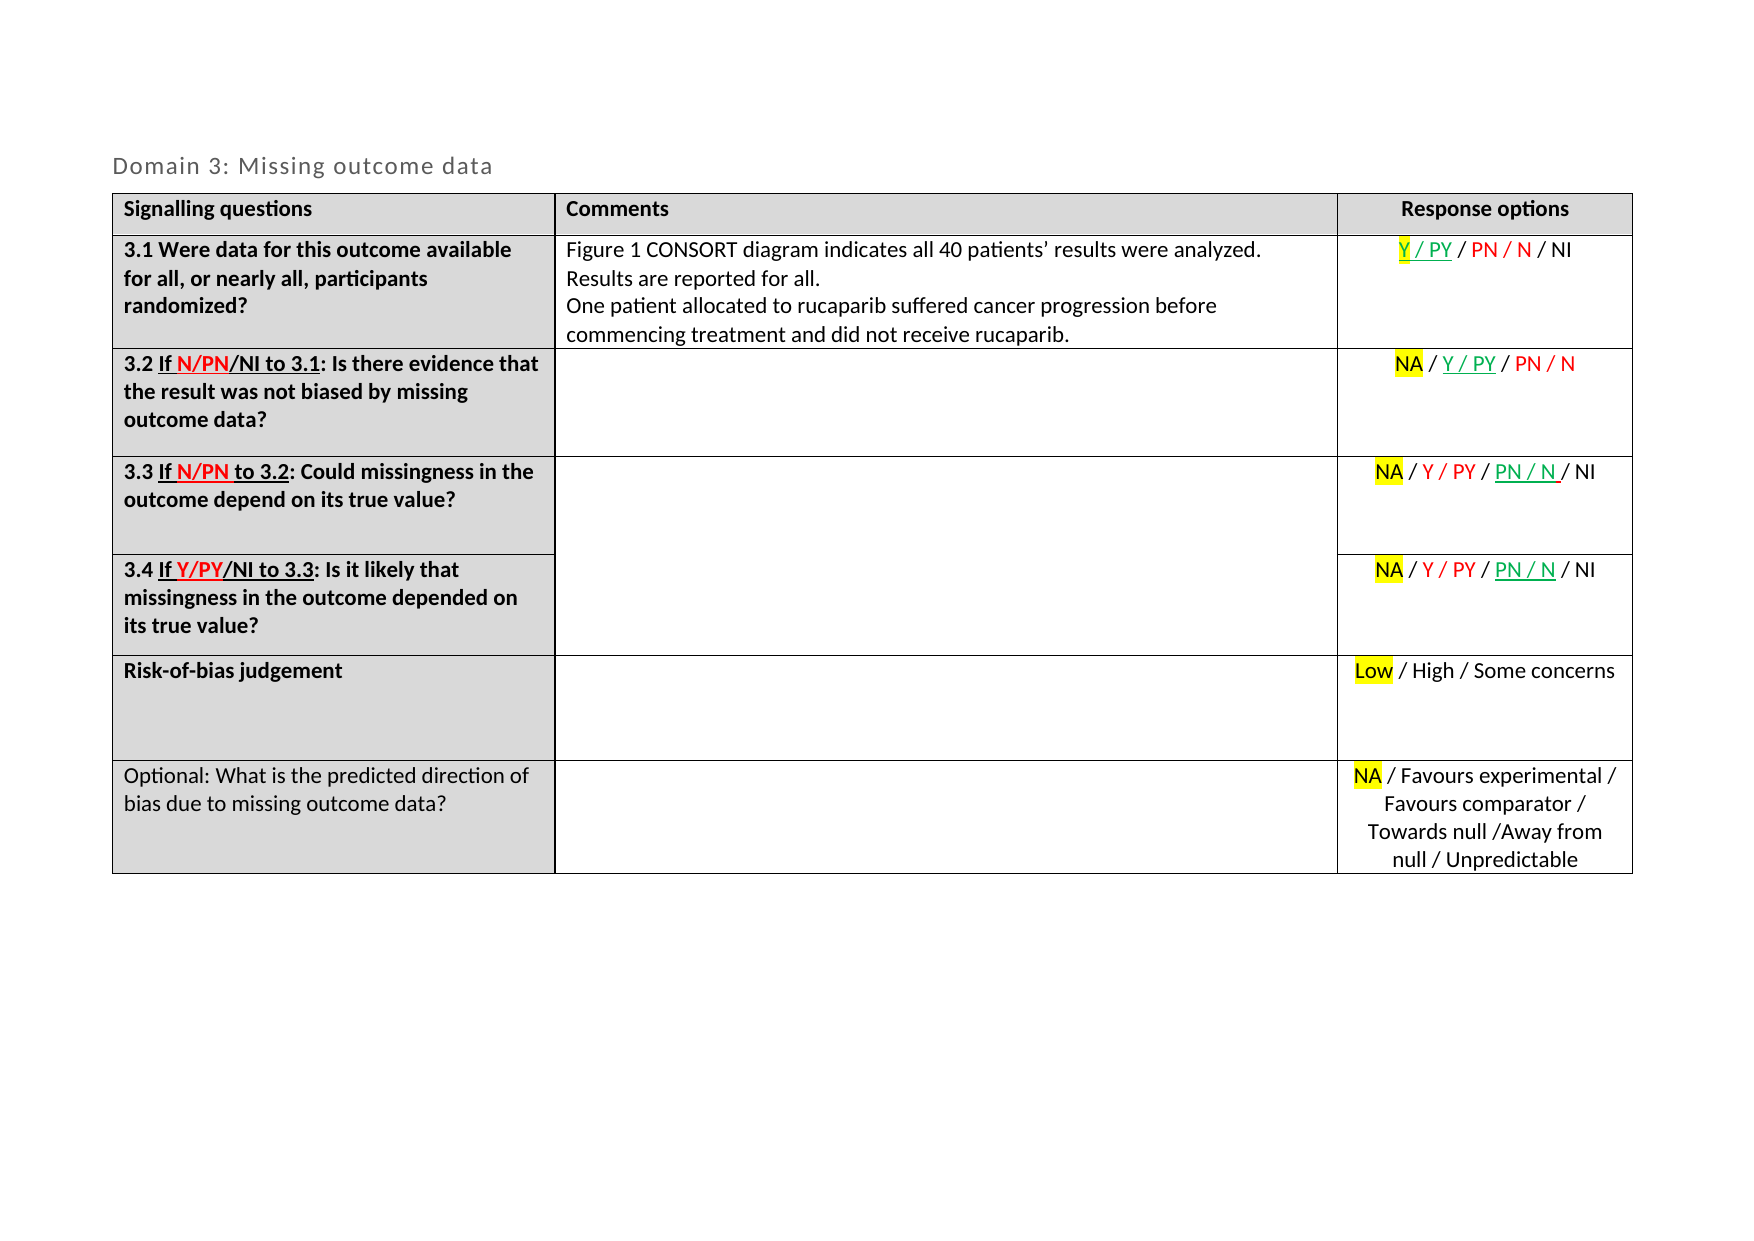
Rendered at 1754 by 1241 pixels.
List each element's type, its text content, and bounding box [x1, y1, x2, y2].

table_cell Optional: What is the predicted direction of bias due to missing outcome data? [113, 761, 554, 873]
table_cell 3.4 If Y/PY/NI to 3.3: Is it likely that missingness in the outcome depended on its true value? [113, 555, 554, 655]
table_cell NA / Y / PY / PN / N / NI [1338, 457, 1632, 554]
table_cell [556, 349, 1337, 456]
table_cell [556, 457, 1337, 655]
table_cell 3.2 If N/PN/NI to 3.1: Is there evidence that the result was not biased by missing outcome data? [113, 349, 554, 456]
table_cell NA / Y / PY / PN / N [1338, 349, 1632, 456]
subtitle Domain 3: Missing outcome data [112, 150, 1641, 181]
table_cell 3.1 Were data for this outcome available for all, or nearly all, participants randomized? [113, 236, 554, 348]
table_cell Y / PY / PN / N / NI [1338, 236, 1632, 348]
table_cell [556, 761, 1337, 873]
table_cell Low / High / Some concerns [1338, 656, 1632, 760]
table_header Signalling questions [113, 194, 554, 234]
table_cell [556, 656, 1337, 760]
table_cell NA / Favours experimental / Favours comparator / Towards null /Away from null / Unpredictable [1338, 761, 1632, 873]
table_cell Figure 1 CONSORT diagram indicates all 40 patients’ results were analyzed. Results are reported for all. One patient allocated to rucaparib suffered cancer progression before commencing treatment and did not receive rucaparib. [556, 236, 1337, 348]
table_header Comments [556, 194, 1337, 234]
table_cell 3.3 If N/PN to 3.2: Could missingness in the outcome depend on its true value? [113, 457, 554, 554]
table_cell NA / Y / PY / PN / N / NI [1338, 555, 1632, 655]
table_header Response options [1338, 194, 1632, 234]
table_cell Risk-of-bias judgement [113, 656, 554, 760]
